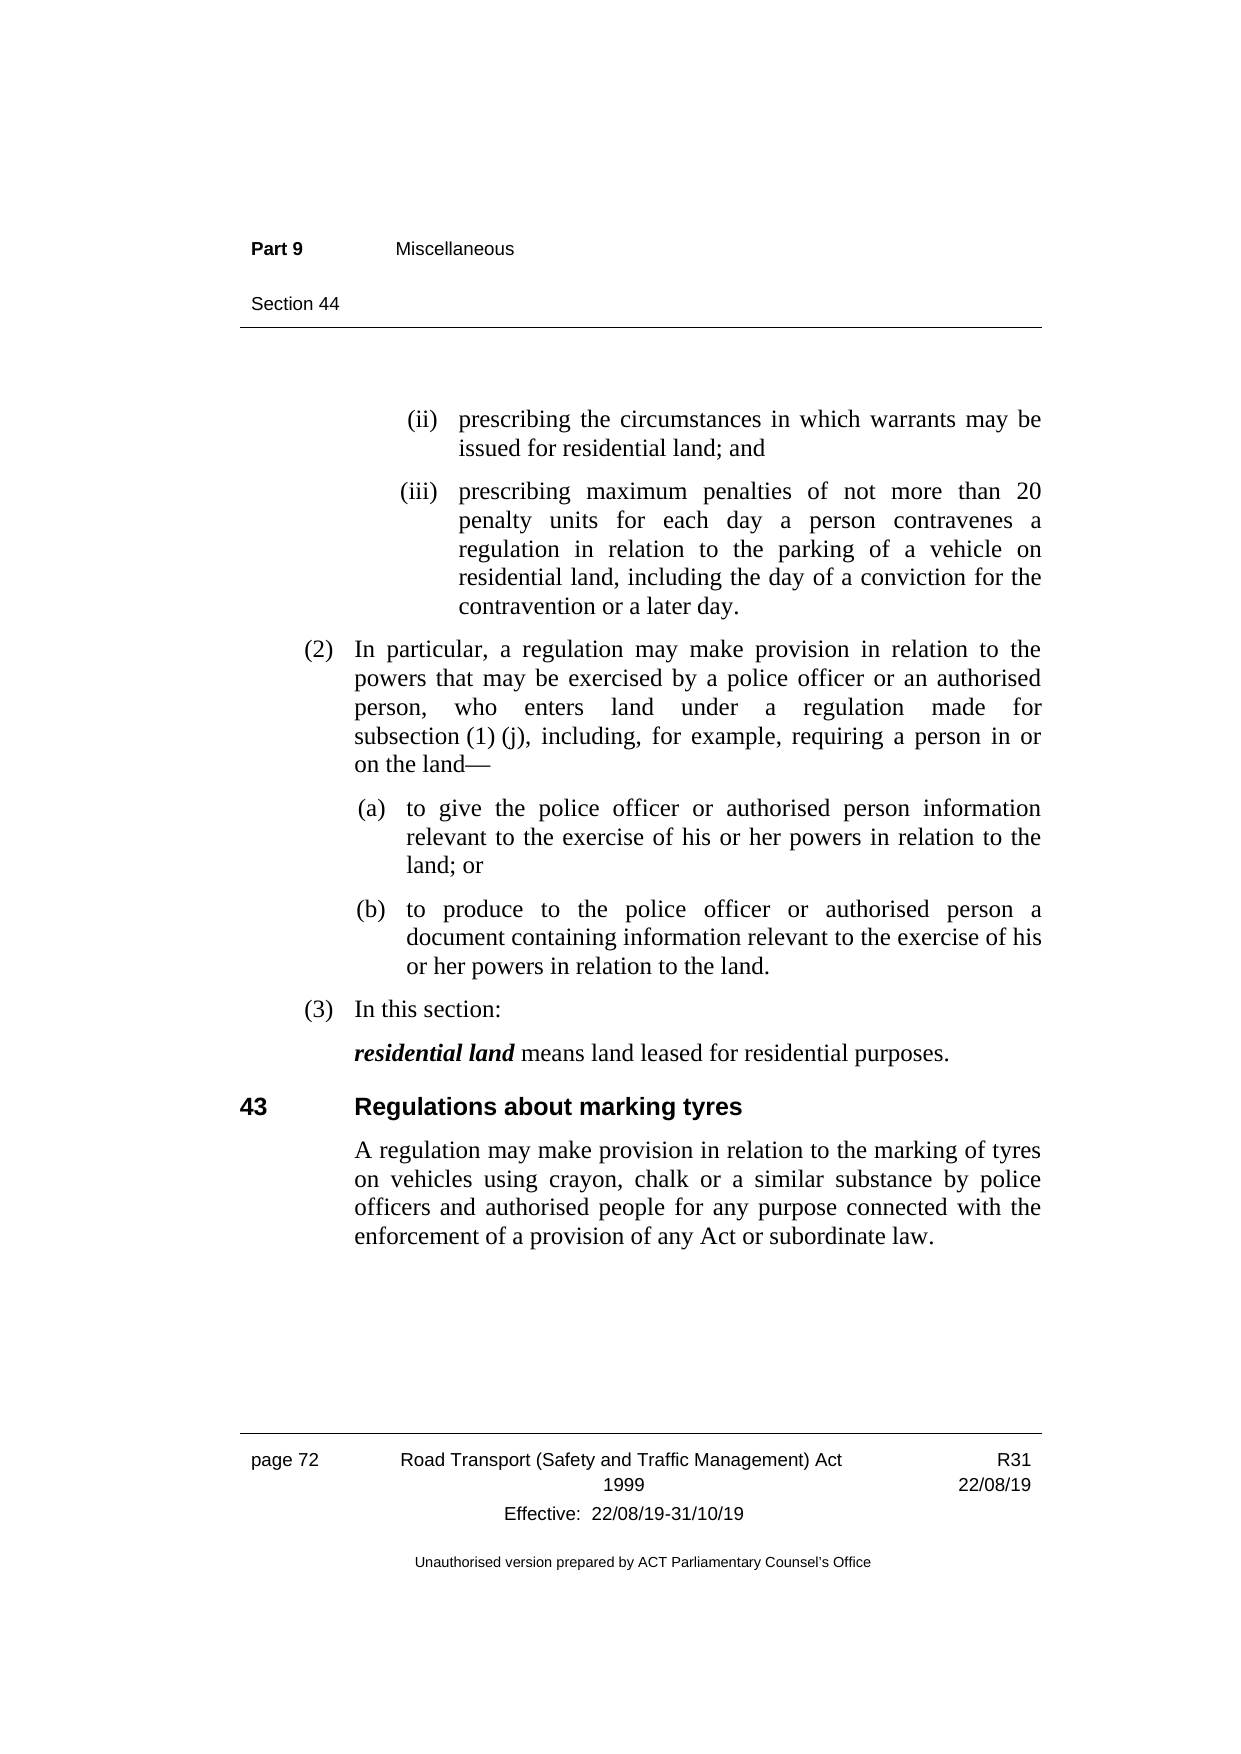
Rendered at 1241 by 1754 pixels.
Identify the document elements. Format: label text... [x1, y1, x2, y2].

text (b) to produce to the police officer or authorised person a document containing information relevant to the exercise of his or her powers in relation to the land. [239, 894, 1042, 980]
text (3) In this section: [239, 994, 1042, 1023]
text (ii) prescribing the circumstances in which warrants may be issued for residential land; and [239, 404, 1042, 462]
text (a) to give the police officer or authorised person information relevant to the exercise of his or her powers in relation to the land; or [239, 793, 1042, 879]
text 43 Regulations about marking tyres [239, 1092, 1042, 1120]
text (iii) prescribing maximum penalties of not more than 20 penalty units for each day a person contravenes a regulation in relation to the parking of a vehicle on residential land, including the day of a conviction for the contravention or a later day. [239, 476, 1042, 620]
text A regulation may make provision in relation to the marking of tyres on vehicles using crayon, chalk or a similar substance by police officers and authorised people for any purpose connected with the enforcement of a provision of any Act or subordinate law. [354, 1135, 1042, 1250]
text (2) In particular, a regulation may make provision in relation to the powers that may be exercised by a police officer or an authorised person, who enters land under a regulation made for subsection (1) (j), including, for example, requiring a person in or on the land— [239, 634, 1042, 778]
text residential land means land leased for residential purposes. [354, 1038, 1042, 1067]
